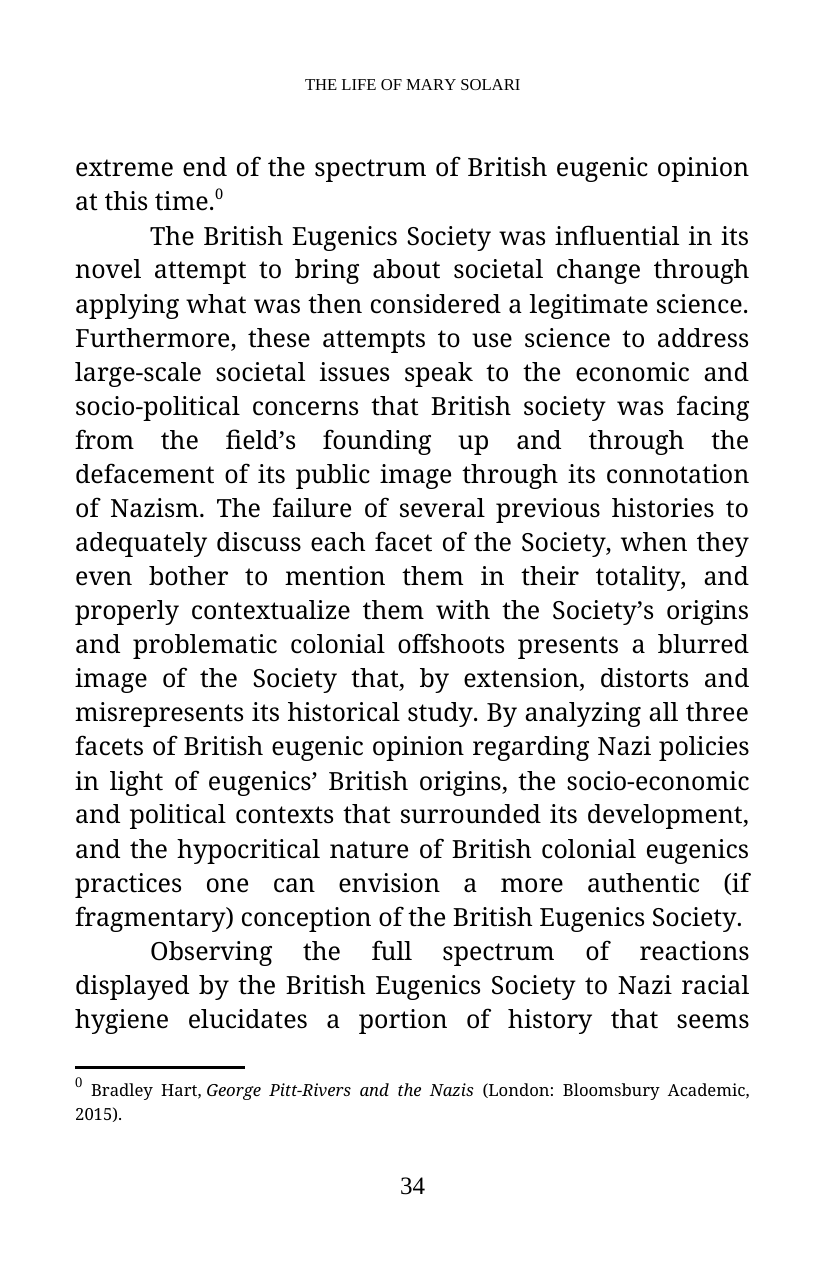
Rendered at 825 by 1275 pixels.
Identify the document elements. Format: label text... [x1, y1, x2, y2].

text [75, 933, 750, 1036]
text The British Eugenics Society was influential in its novel attempt to bring about societal change through applying what was then considered a legitimate science. Furthermore, these attempts to use science to address large-scale societal issues speak to the economic and socio-political concerns that British society was facing from the field’s founding up and through the defacement of its public image through its connotation of Nazism. The failure of several previous histories to adequately discuss each facet of the Society, when they even bother to mention them in their totality, and properly contextualize them with the Society’s origins and problematic colonial offshoots presents a blurred image of the Society that, by extension, distorts and misrepresents its historical study. By analyzing all three facets of British eugenic opinion regarding Nazi policies in light of eugenics’ British origins, the socio-economic and political contexts that surrounded its development, and the hypocritical nature of British colonial eugenics practices one can envision a more authentic (if fragmentary) conception of the British Eugenics Society. [75, 218, 750, 933]
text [75, 150, 750, 218]
